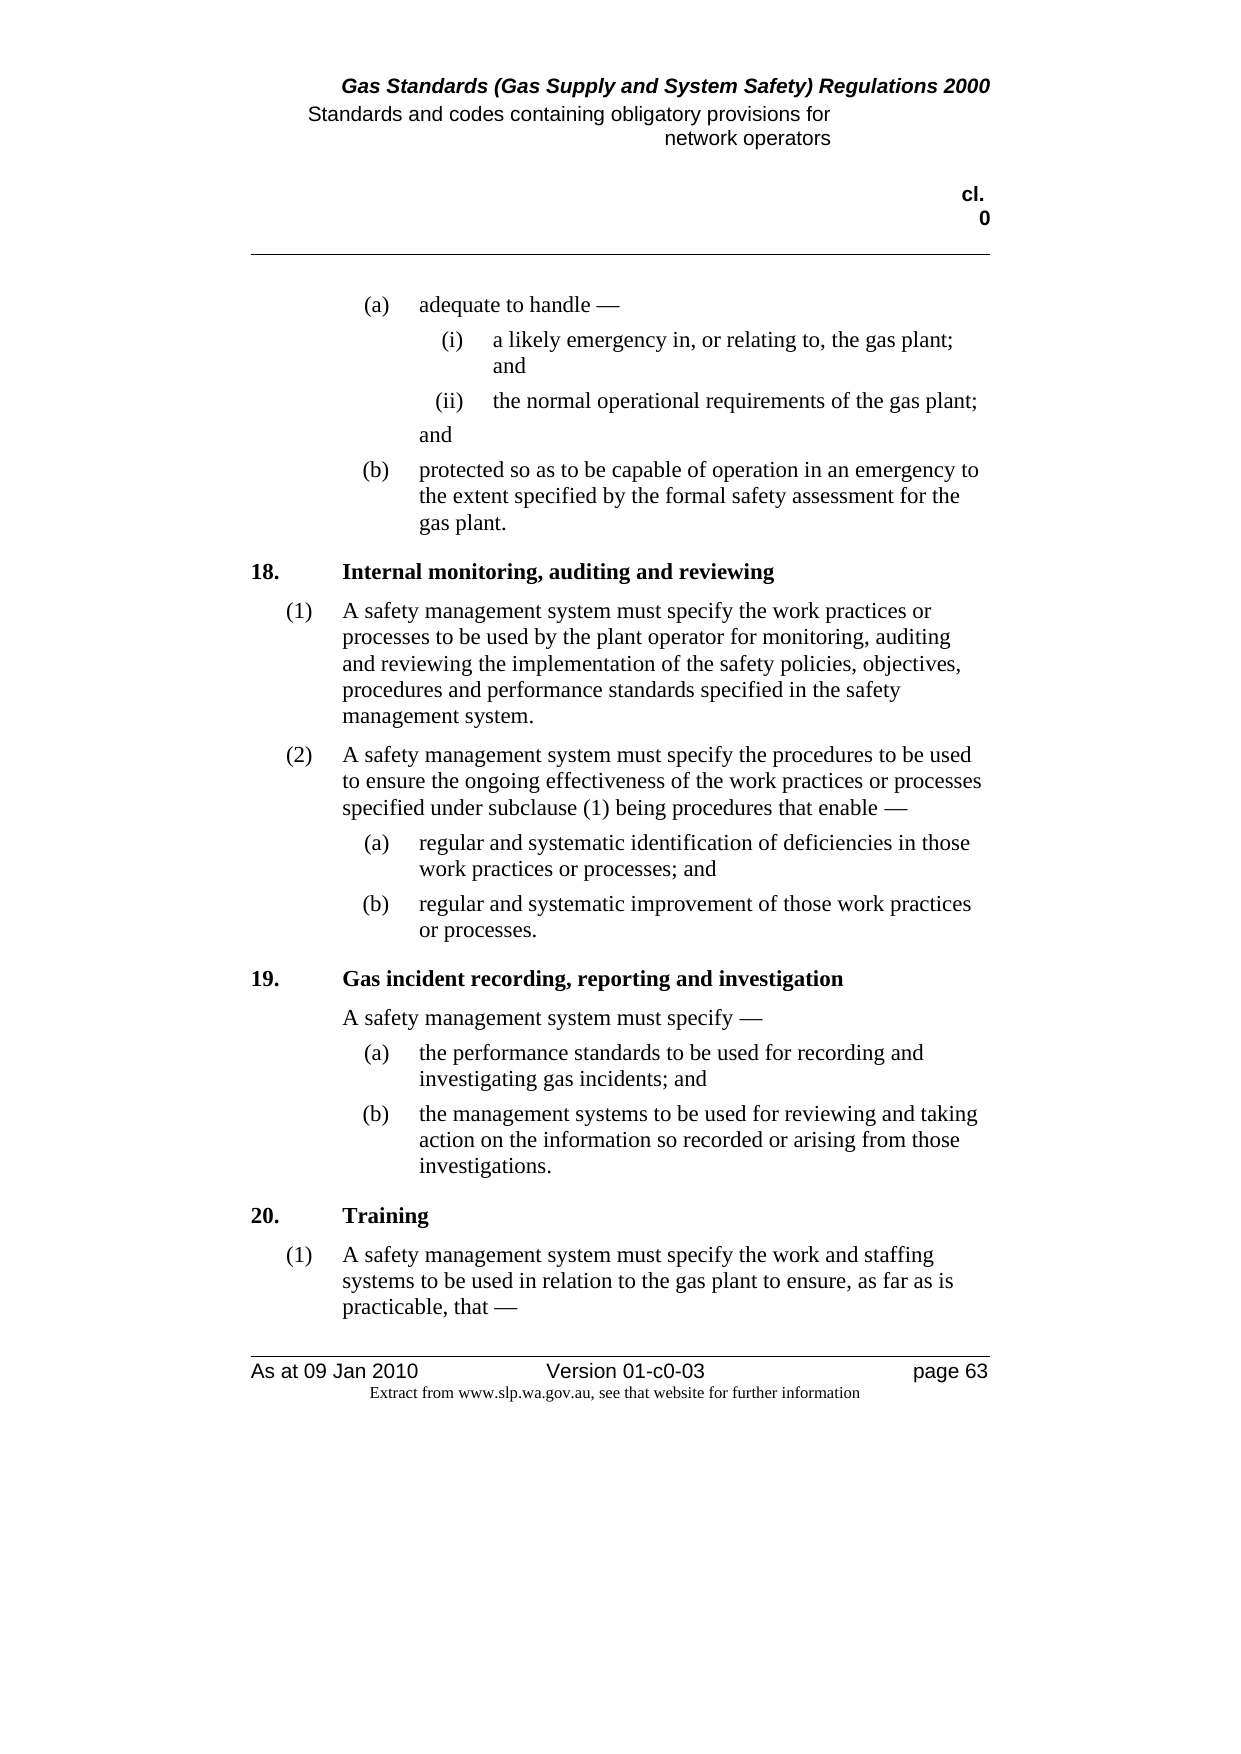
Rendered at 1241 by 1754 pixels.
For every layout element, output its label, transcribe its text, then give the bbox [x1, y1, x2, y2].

text (a) the performance standards to be used for recording and investigating gas incidents; and [251, 1039, 990, 1091]
subtitle 19. Gas incident recording, reporting and investigation [251, 965, 990, 992]
text (b) regular and systematic improvement of those work practices or processes. [251, 889, 990, 942]
text (a) adequate to handle — [251, 291, 990, 317]
subtitle 18. Internal monitoring, auditing and reviewing [251, 558, 990, 584]
text and [251, 421, 990, 448]
text (a) regular and systematic identification of deficiencies in those work practices or processes; and [251, 828, 990, 881]
text (ii) the normal operational requirements of the gas plant; [251, 387, 990, 413]
text (b) protected so as to be capable of operation in an emergency to the extent specified by the formal safety assessment for the gas plant. [251, 456, 990, 535]
text (b) the management systems to be used for reviewing and taking action on the information so recorded or arising from those investigations. [251, 1100, 990, 1179]
text (2) A safety management system must specify the procedures to be used to ensure the ongoing effectiveness of the work practices or processes specified under subclause (1) being procedures that enable — [251, 741, 990, 820]
text (i) a likely emergency in, or relating to, the gas plant; and [251, 326, 990, 378]
subtitle 20. Training [251, 1202, 990, 1228]
text (1) A safety management system must specify the work practices or processes to be used by the plant operator for monitoring, auditing and reviewing the implementation of the safety policies, objectives, procedures and performance standards specified in the safety management system. [251, 597, 990, 729]
text A safety management system must specify — [251, 1004, 990, 1030]
text (1) A safety management system must specify the work and staffing systems to be used in relation to the gas plant to ensure, as far as is practicable, that — [251, 1241, 990, 1320]
